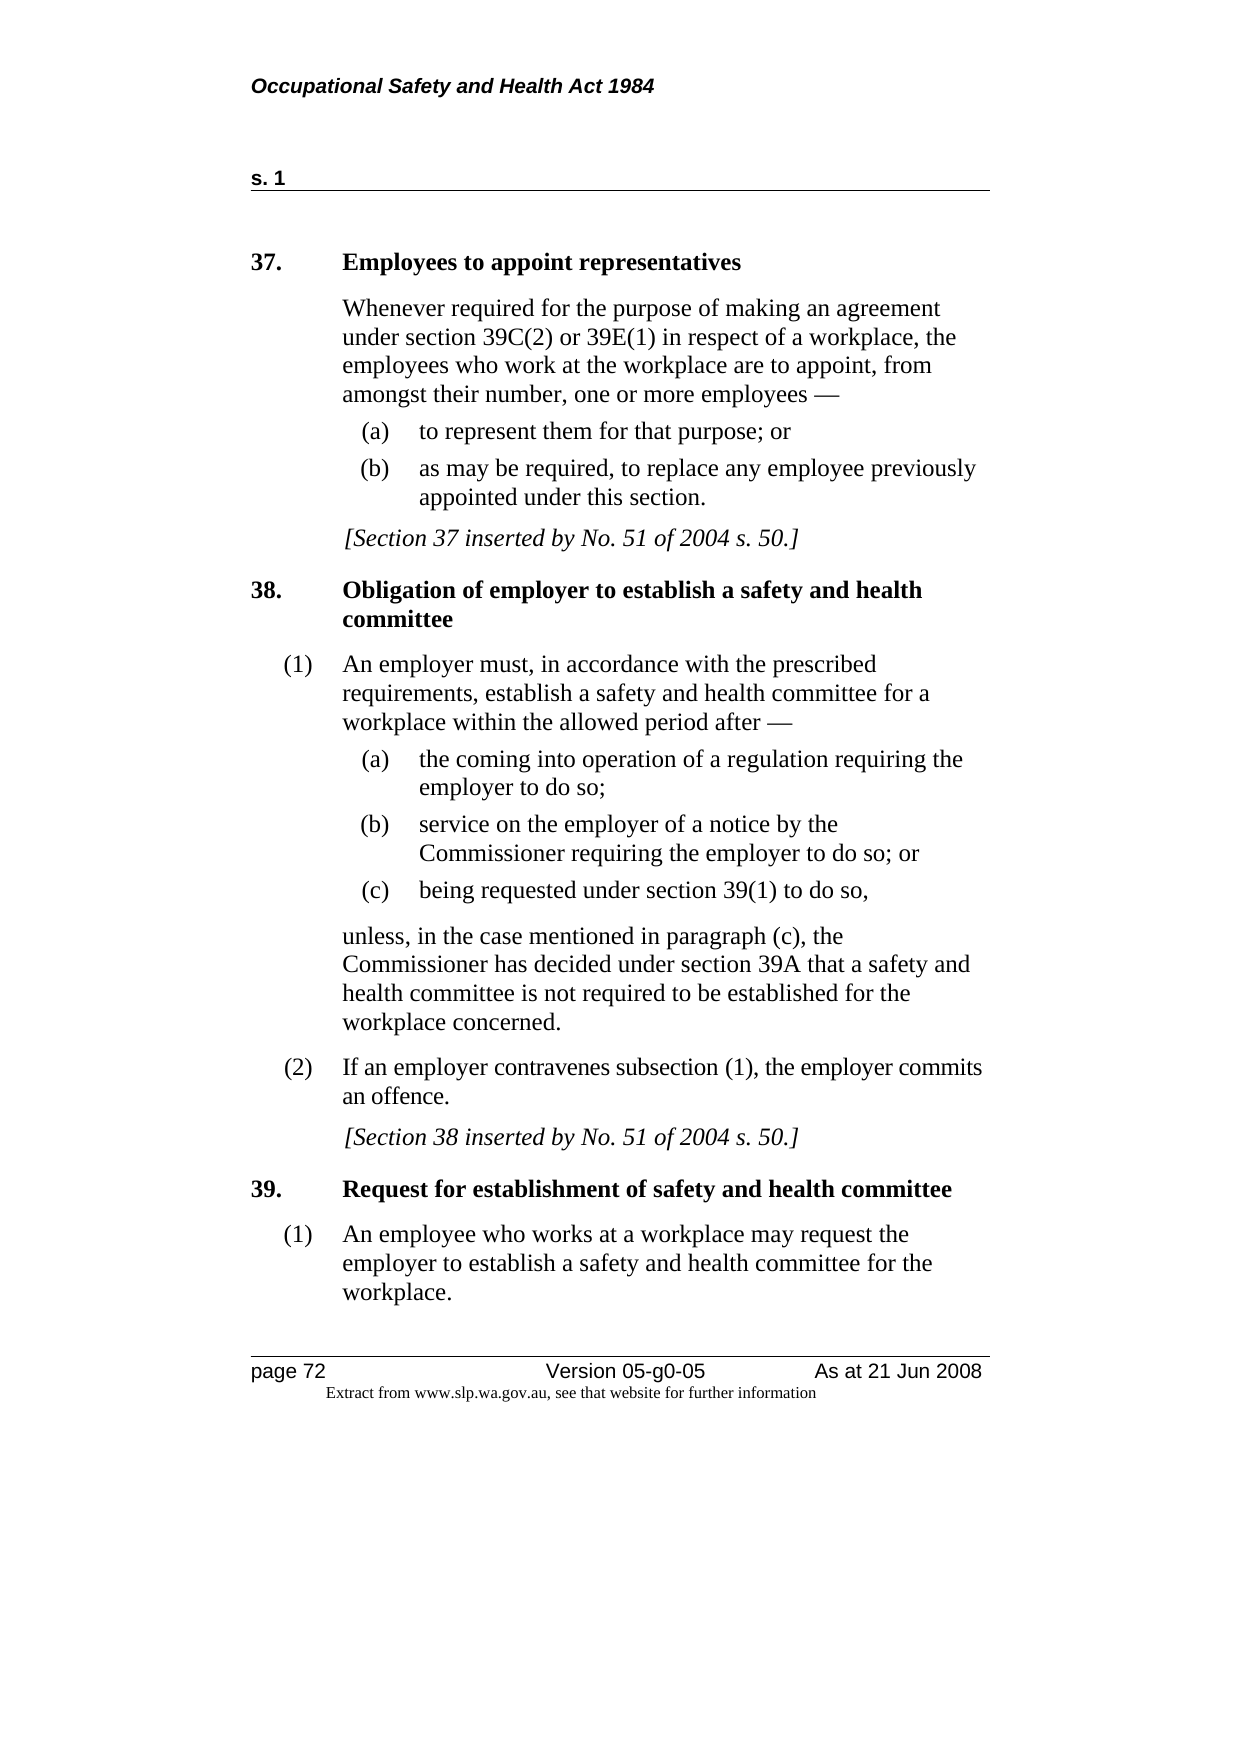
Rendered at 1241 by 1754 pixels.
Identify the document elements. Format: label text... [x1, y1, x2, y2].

text (b) as may be required, to replace any employee previously appointed under this section. [251, 453, 990, 511]
subtitle 38. Obligation of employer to establish a safety and health committee [251, 575, 990, 632]
text (c) being requested under section 39(1) to do so, [251, 875, 990, 904]
text (2) If an employer contravenes subsection (1), the employer commits an offence. [251, 1052, 990, 1110]
text Whenever required for the purpose of making an agreement under section 39C(2) or 39E(1) in respect of a workplace, the employees who work at the workplace are to appoint, from amongst their number, one or more employees — [251, 293, 990, 408]
text (a) the coming into operation of a regulation requiring the employer to do so; [251, 744, 990, 801]
text unless, in the case mentioned in paragraph (c), the Commissioner has decided under section 39A that a safety and health committee is not required to be established for the workplace concerned. [251, 921, 990, 1036]
text (a) to represent them for that purpose; or [251, 416, 990, 445]
text (b) service on the employer of a notice by the Commissioner requiring the employer to do so; or [251, 809, 990, 867]
text (1) An employer must, in accordance with the prescribed requirements, establish a safety and health committee for a workplace within the allowed period after — [251, 649, 990, 735]
subtitle 37. Employees to appoint representatives [251, 247, 990, 276]
text (1) An employee who works at a workplace may request the employer to establish a safety and health committee for the workplace. [251, 1219, 990, 1306]
text [Section 38 inserted by No. 51 of 2004 s. 50.] [251, 1122, 990, 1151]
text [Section 37 inserted by No. 51 of 2004 s. 50.] [251, 523, 990, 552]
subtitle 39. Request for establishment of safety and health committee [251, 1174, 990, 1203]
